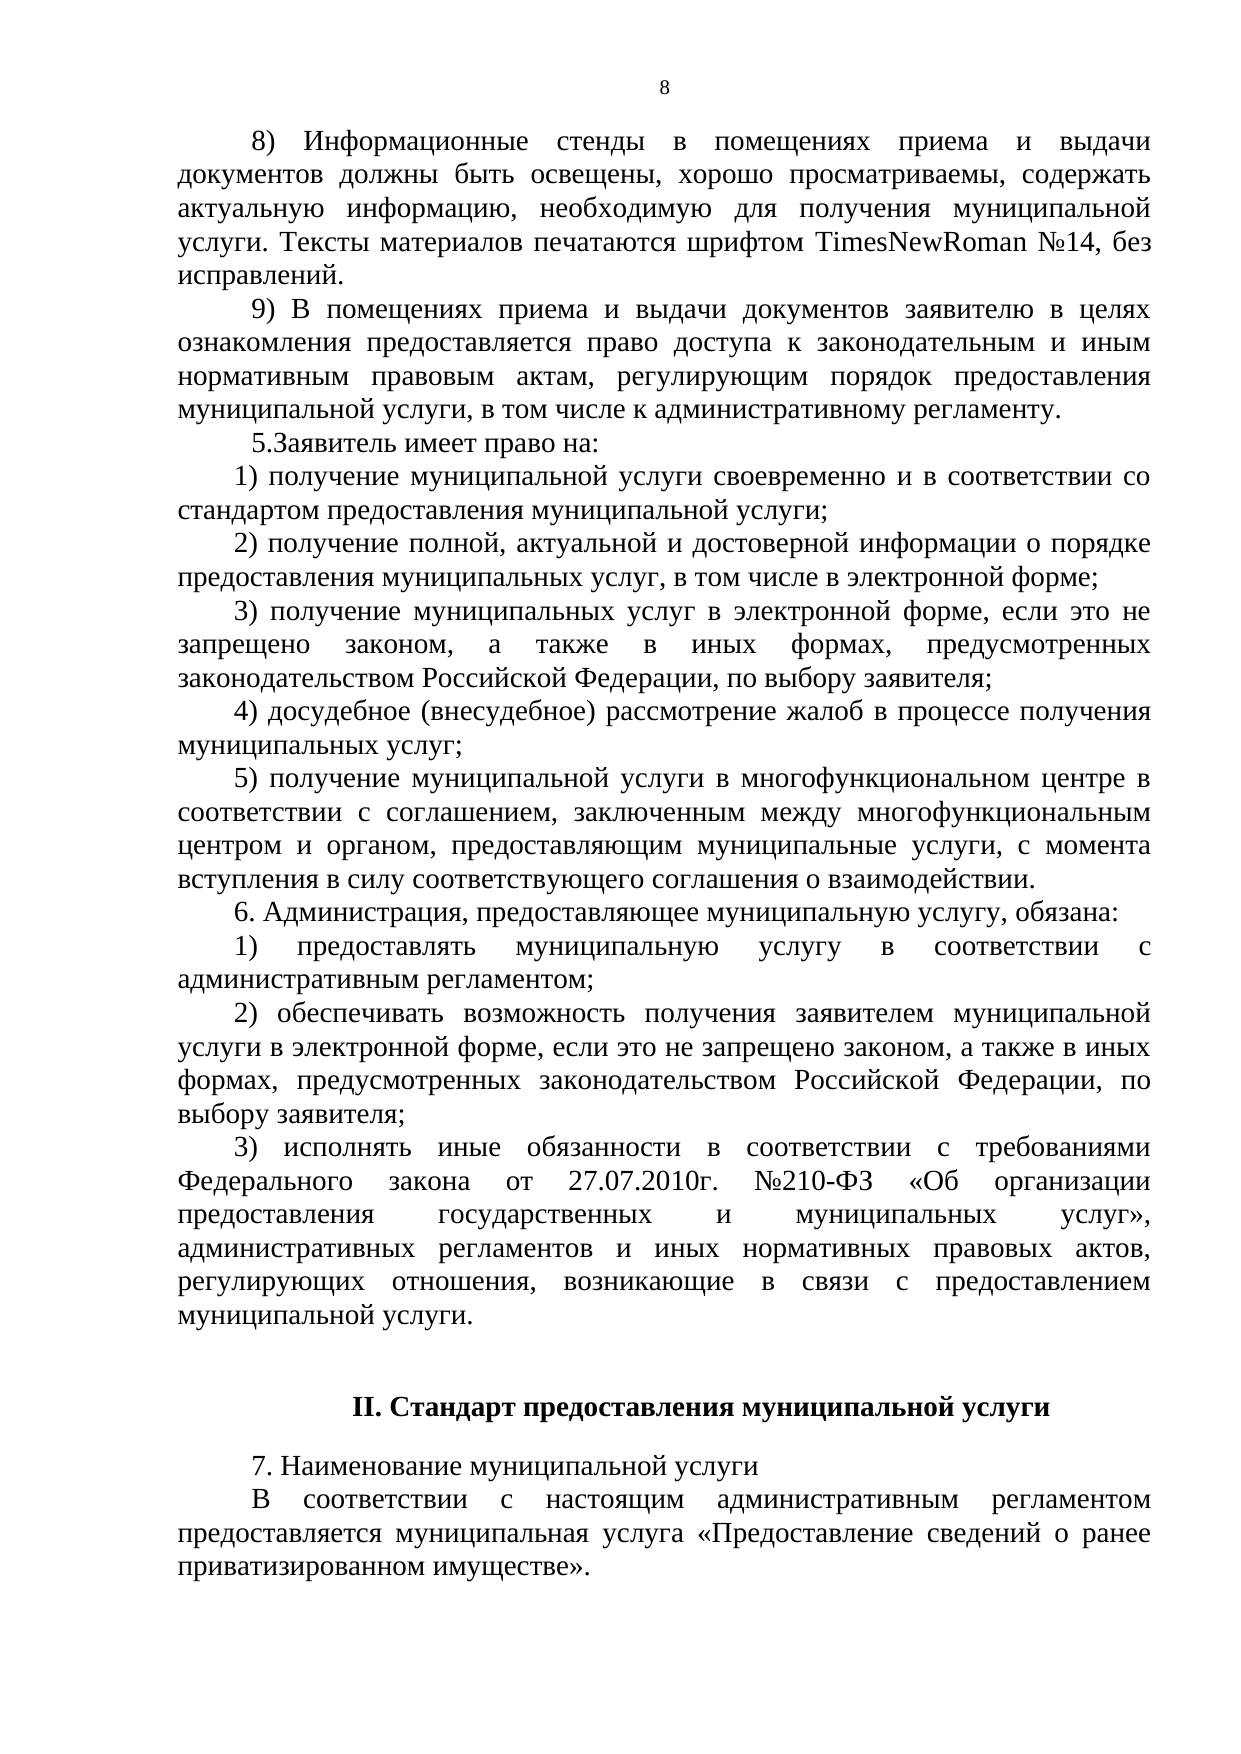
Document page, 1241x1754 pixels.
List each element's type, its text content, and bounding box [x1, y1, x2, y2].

text 2) обеспечивать возможность получения заявителем муниципальной услуги в электронной форме, если это не запрещено законом, а также в иных формах, предусмотренных законодательством Российской Федерации, по выбору заявителя; [177, 995, 1152, 1129]
text 9) В помещениях приема и выдачи документов заявителю в целях ознакомления предоставляется право доступа к законодательным и иным нормативным правовым актам, регулирующим порядок предоставления муниципальной услуги, в том числе к административному регламенту. [177, 291, 1152, 425]
text 7. Наименование муниципальной услуги [177, 1448, 1152, 1481]
text 3) исполнять иные обязанности в соответствии с требованиями Федерального закона от 27.07.2010г. №210-ФЗ «Об организации предоставления государственных и муниципальных услуг», административных регламентов и иных нормативных правовых актов, регулирующих отношения, возникающие в связи с предоставлением муниципальной услуги. [177, 1129, 1152, 1331]
text 3) получение муниципальных услуг в электронной форме, если это не запрещено законом, а также в иных формах, предусмотренных законодательством Российской Федерации, по выбору заявителя; [177, 593, 1152, 693]
text 4) досудебное (внесудебное) рассмотрение жалоб в процессе получения муниципальных услуг; [177, 693, 1152, 760]
text 6. Администрация, предоставляющее муниципальную услугу, обязана: [177, 894, 1152, 928]
text 1) получение муниципальной услуги своевременно и в соответствии со стандартом предоставления муниципальной услуги; [177, 458, 1152, 526]
text 1) предоставлять муниципальную услугу в соответствии с административным регламентом; [177, 928, 1152, 995]
text 2) получение полной, актуальной и достоверной информации о порядке предоставления муниципальных услуг, в том числе в электронной форме; [177, 526, 1152, 593]
text 5.Заявитель имеет право на: [177, 425, 1152, 458]
text 5) получение муниципальной услуги в многофункциональном центре в соответствии с соглашением, заключенным между многофункциональным центром и органом, предоставляющим муниципальные услуги, с момента вступления в силу соответствующего соглашения о взаимодействии. [177, 760, 1152, 894]
text В соответствии с настоящим административным регламентом предоставляется муниципальная услуга «Предоставление сведений о ранее приватизированном имуществе». [177, 1481, 1152, 1582]
text II. Стандарт предоставления муниципальной услуги [177, 1389, 1152, 1423]
text 8) Информационные стенды в помещениях приема и выдачи документов должны быть освещены, хорошо просматриваемы, содержать актуальную информацию, необходимую для получения муниципальной услуги. Тексты материалов печатаются шрифтом TimesNewRoman №14, без исправлений. [177, 123, 1152, 291]
